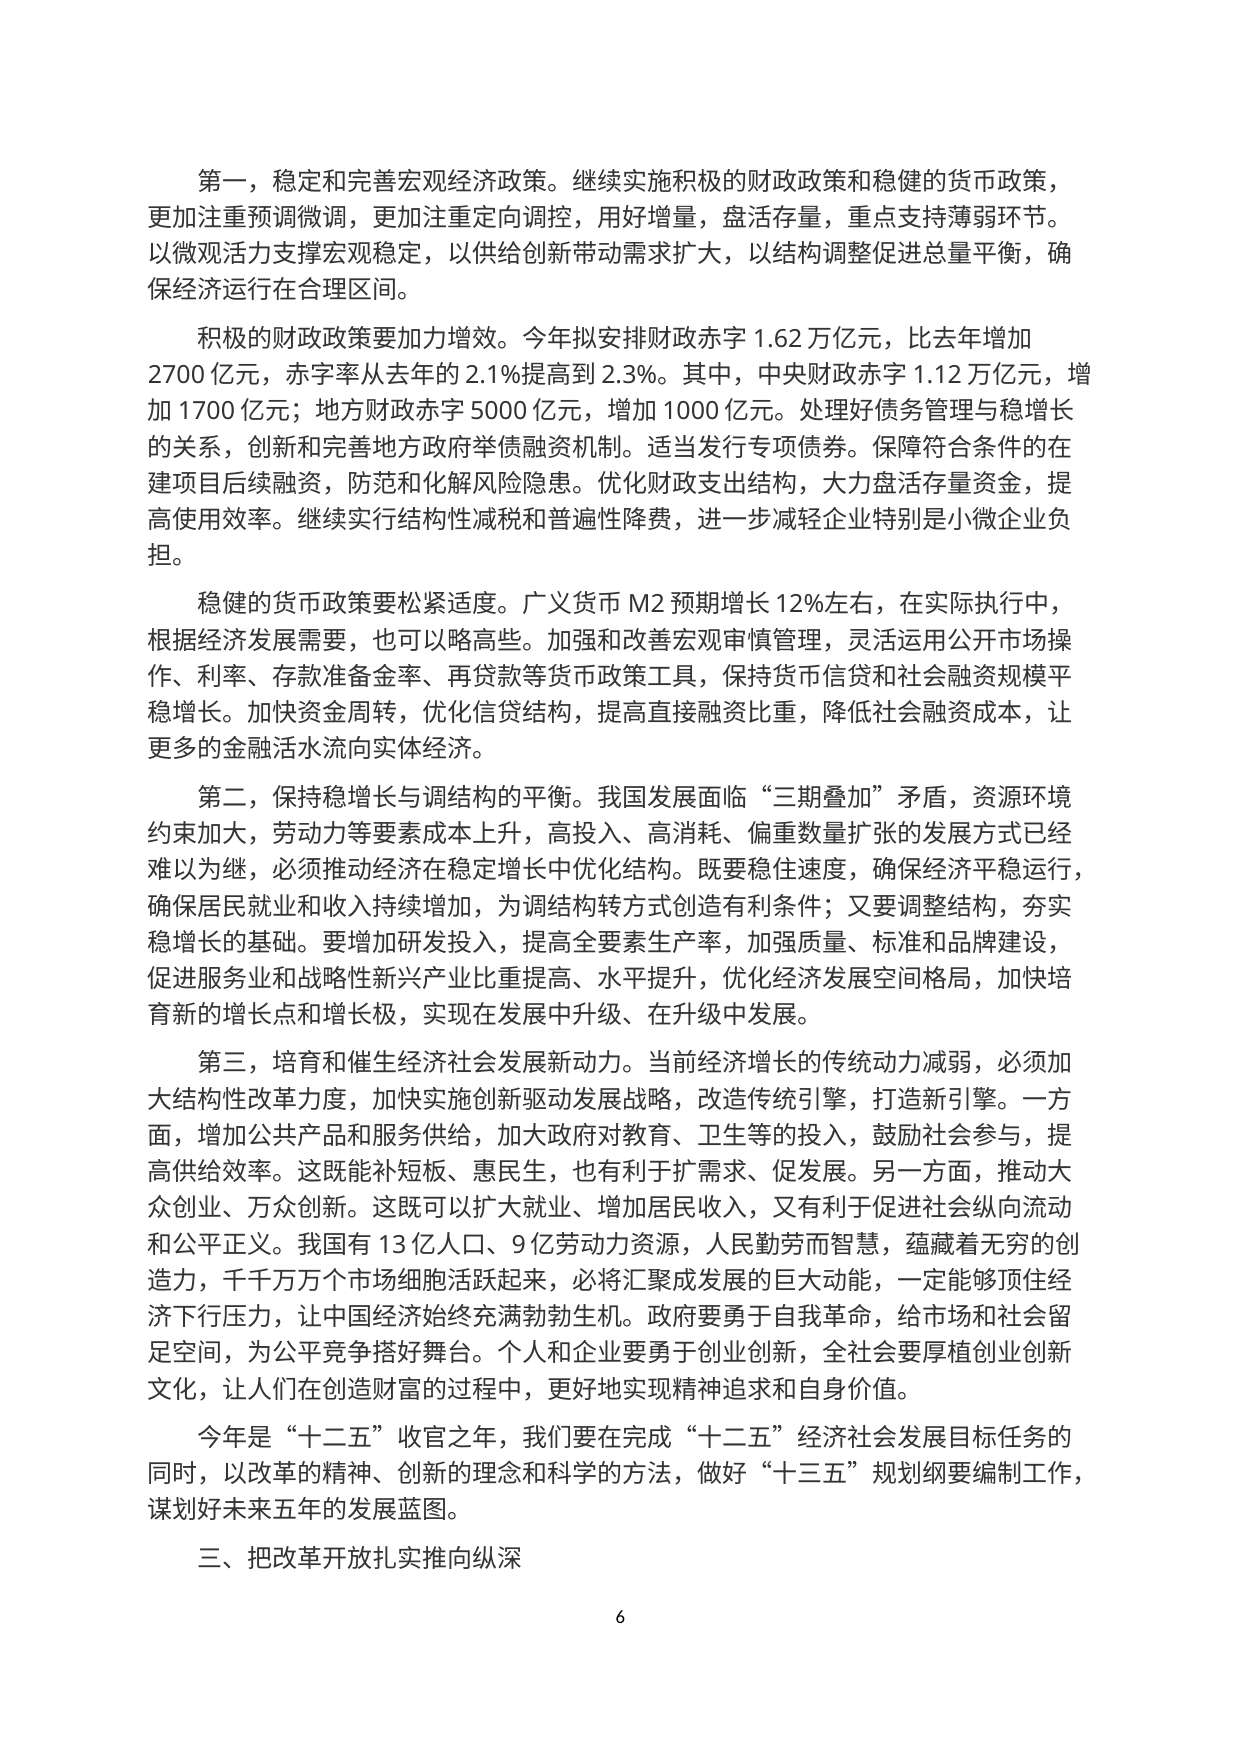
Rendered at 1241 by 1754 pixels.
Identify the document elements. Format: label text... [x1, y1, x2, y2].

text 积极的财政政策要加力增效。今年拟安排财政赤字1.62万亿元，比去年增加2700亿元，赤字率从去年的2.1%提高到2.3%。其中，中央财政赤字1.12万亿元，增加1700亿元；地方财政赤字5000亿元，增加1000亿元。处理好债务管理与稳增长的关系，创新和完善地方政府举债融资机制。适当发行专项债券。保障符合条件的在建项目后续融资，防范和化解风险隐患。优化财政支出结构，大力盘活存量资金，提高使用效率。继续实行结构性减税和普遍性降费，进一步减轻企业特别是小微企业负担。 [148, 318, 1092, 572]
text 第二，保持稳增长与调结构的平衡。我国发展面临“三期叠加”矛盾，资源环境约束加大，劳动力等要素成本上升，高投入、高消耗、偏重数量扩张的发展方式已经难以为继，必须推动经济在稳定增长中优化结构。既要稳住速度，确保经济平稳运行，确保居民就业和收入持续增加，为调结构转方式创造有利条件；又要调整结构，夯实稳增长的基础。要增加研发投入，提高全要素生产率，加强质量、标准和品牌建设，促进服务业和战略性新兴产业比重提高、水平提升，优化经济发展空间格局，加快培育新的增长点和增长极，实现在发展中升级、在升级中发展。 [148, 777, 1092, 1031]
text 今年是“十二五”收官之年，我们要在完成“十二五”经济社会发展目标任务的同时，以改革的精神、创新的理念和科学的方法，做好“十三五”规划纲要编制工作，谋划好未来五年的发展蓝图。 [148, 1417, 1092, 1526]
text 第三，培育和催生经济社会发展新动力。当前经济增长的传统动力减弱，必须加大结构性改革力度，加快实施创新驱动发展战略，改造传统引擎，打造新引擎。一方面，增加公共产品和服务供给，加大政府对教育、卫生等的投入，鼓励社会参与，提高供给效率。这既能补短板、惠民生，也有利于扩需求、促发展。另一方面，推动大众创业、万众创新。这既可以扩大就业、增加居民收入，又有利于促进社会纵向流动和公平正义。我国有13亿人口、9亿劳动力资源，人民勤劳而智慧，蕴藏着无穷的创造力，千千万万个市场细胞活跃起来，必将汇聚成发展的巨大动能，一定能够顶住经济下行压力，让中国经济始终充满勃勃生机。政府要勇于自我革命，给市场和社会留足空间，为公平竞争搭好舞台。个人和企业要勇于创业创新，全社会要厚植创业创新文化，让人们在创造财富的过程中，更好地实现精神追求和自身价值。 [148, 1043, 1092, 1405]
text 第一，稳定和完善宏观经济政策。继续实施积极的财政政策和稳健的货币政策，更加注重预调微调，更加注重定向调控，用好增量，盘活存量，重点支持薄弱环节。以微观活力支撑宏观稳定，以供给创新带动需求扩大，以结构调整促进总量平衡，确保经济运行在合理区间。 [148, 161, 1092, 306]
text 稳健的货币政策要松紧适度。广义货币M2预期增长12%左右，在实际执行中，根据经济发展需要，也可以略高些。加强和改善宏观审慎管理，灵活运用公开市场操作、利率、存款准备金率、再贷款等货币政策工具，保持货币信贷和社会融资规模平稳增长。加快资金周转，优化信贷结构，提高直接融资比重，降低社会融资成本，让更多的金融活水流向实体经济。 [148, 584, 1092, 765]
text 三、把改革开放扎实推向纵深 [148, 1538, 1092, 1574]
